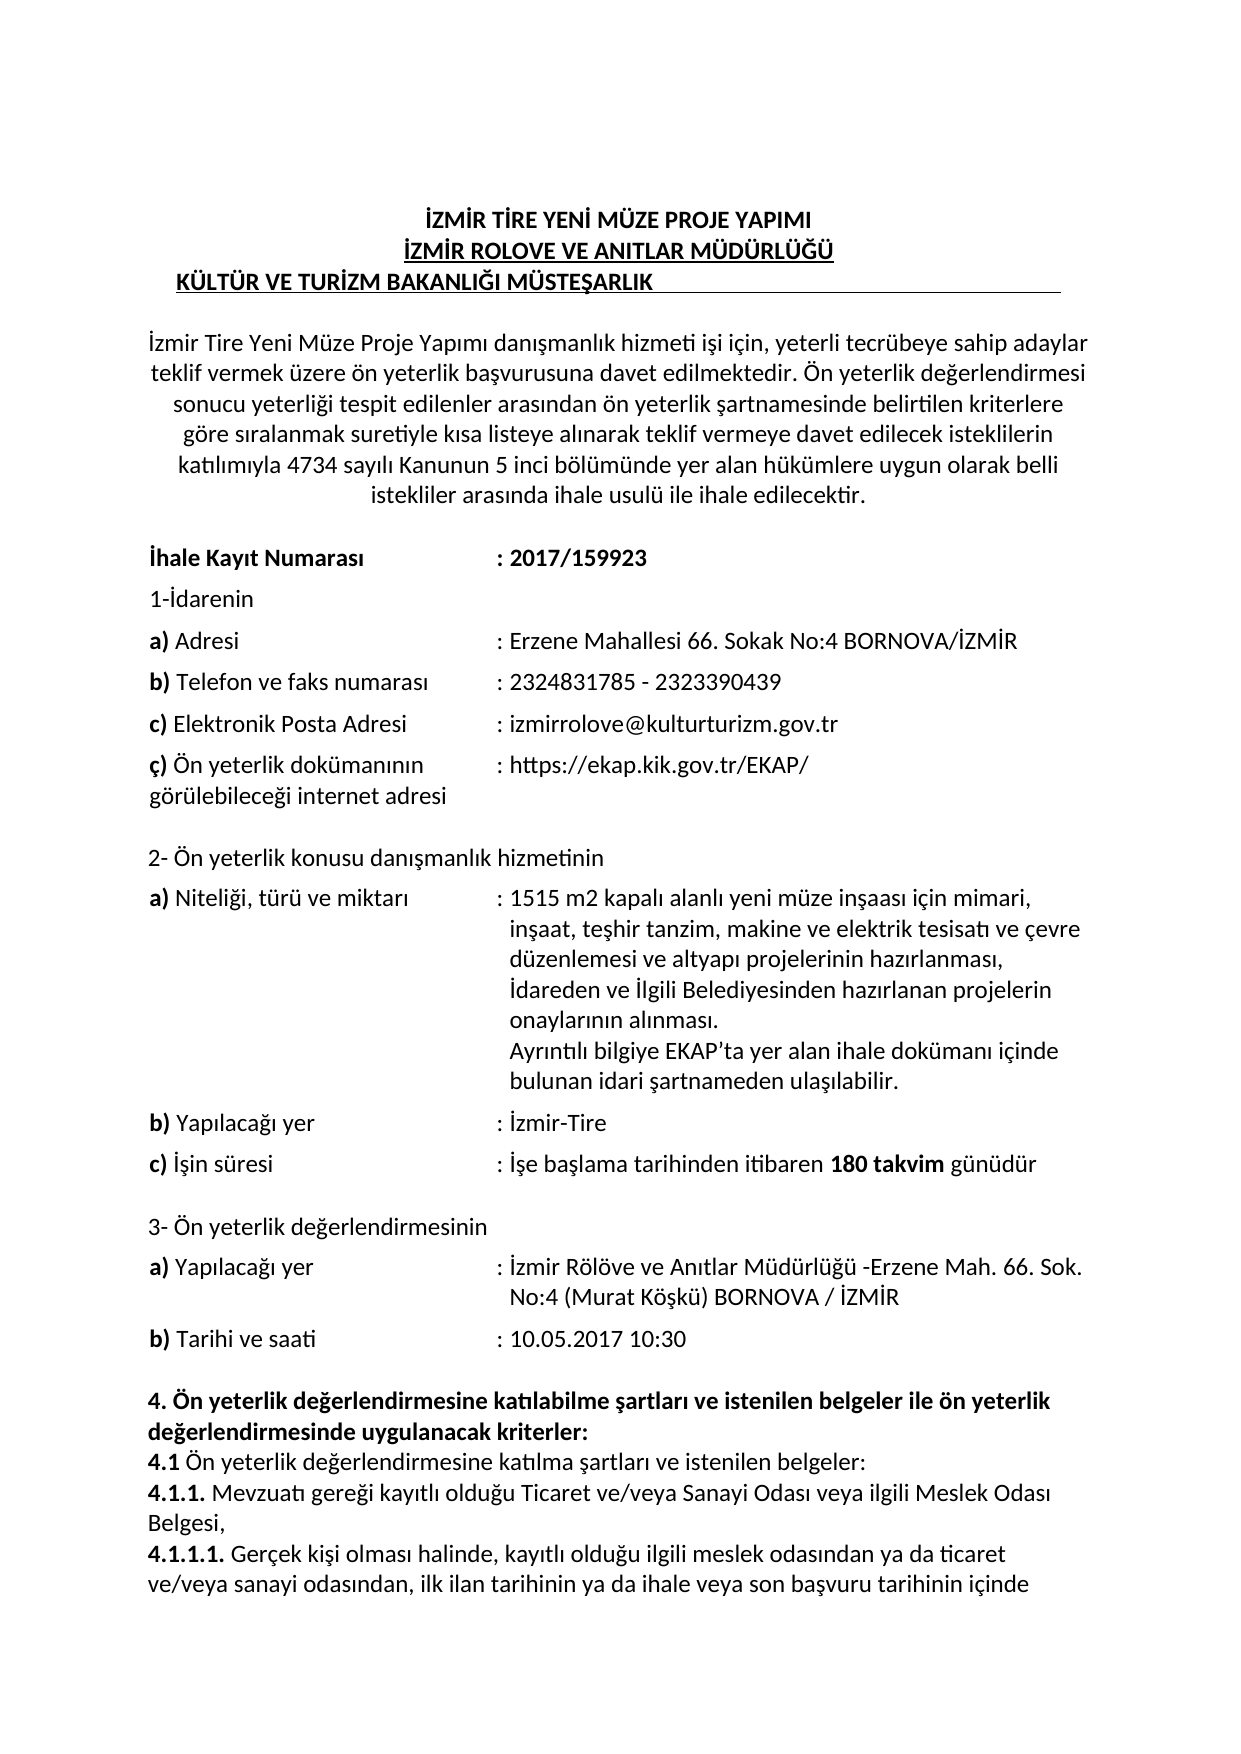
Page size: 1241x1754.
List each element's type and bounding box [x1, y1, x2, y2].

table_header [146, 203, 1091, 1601]
